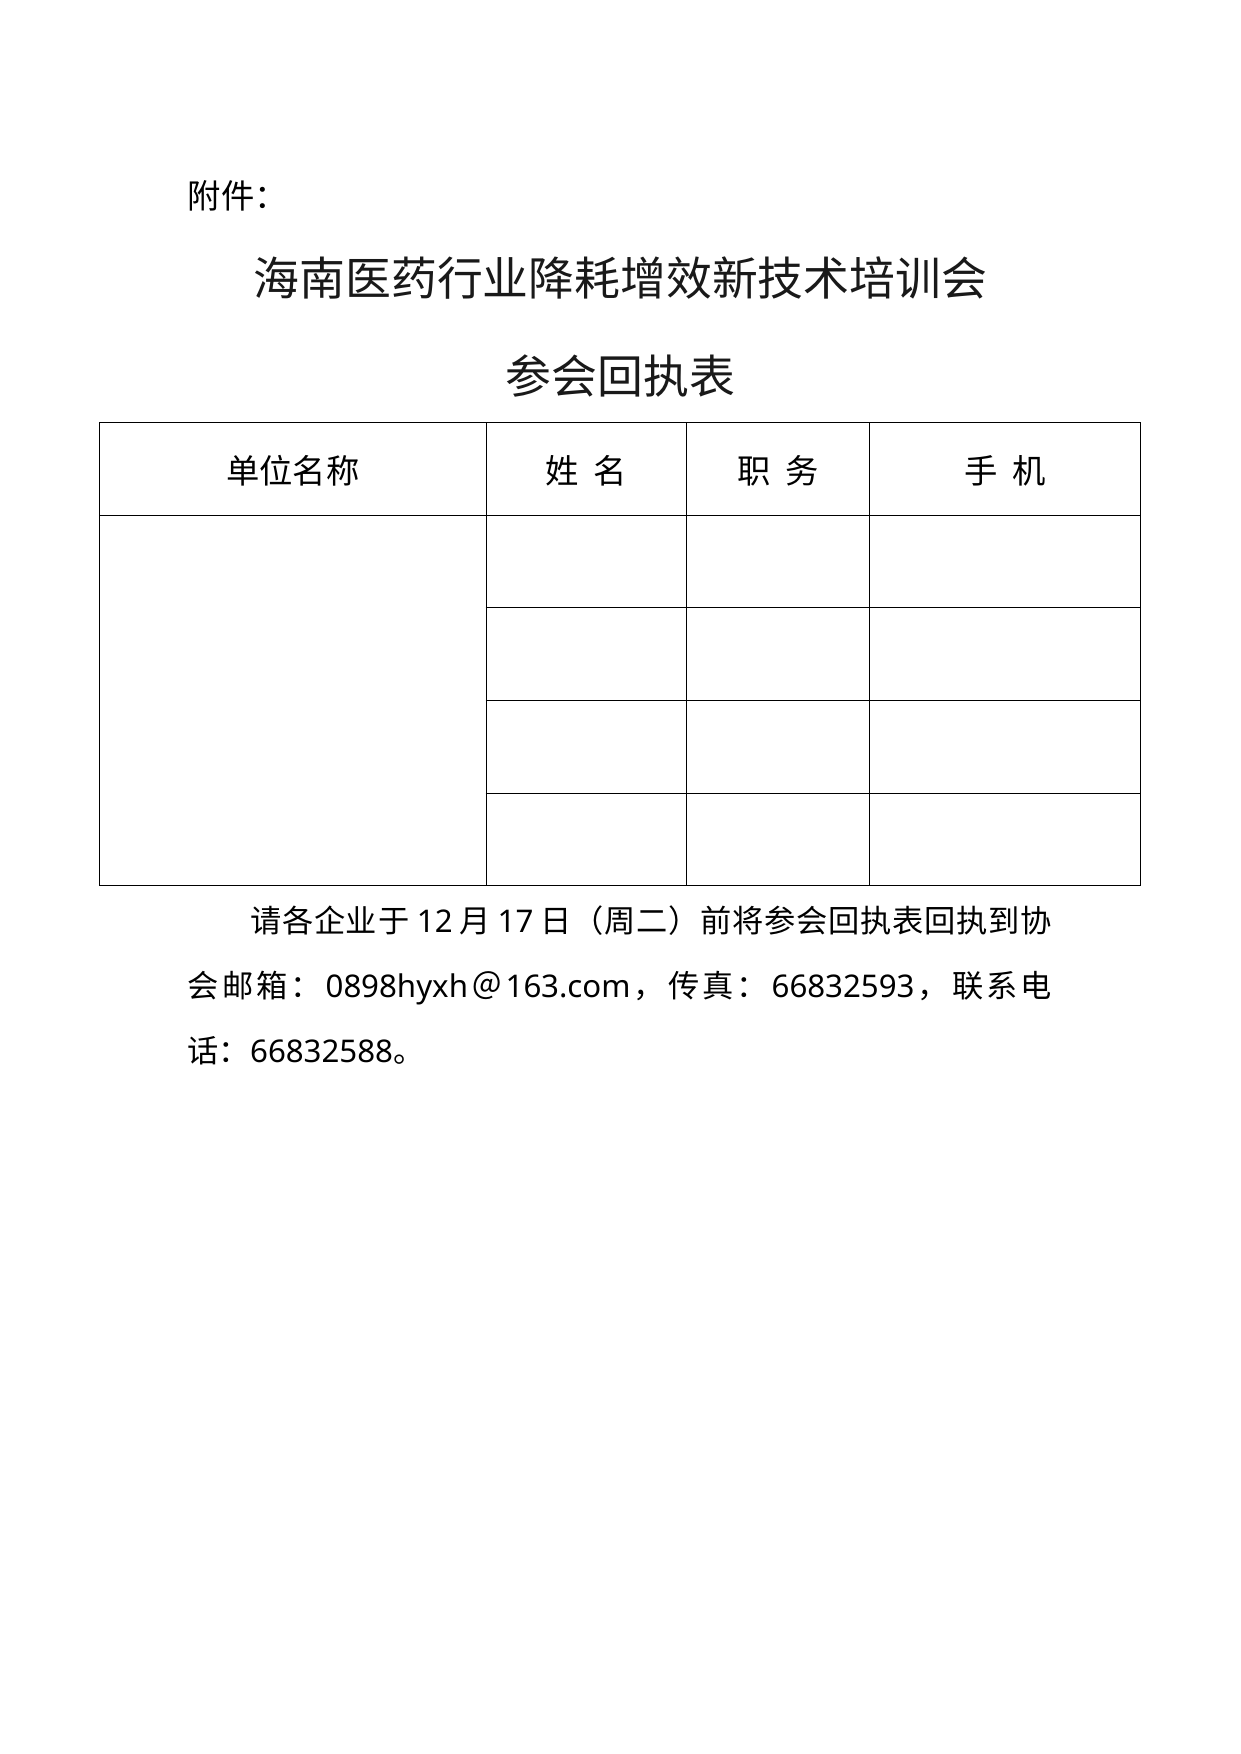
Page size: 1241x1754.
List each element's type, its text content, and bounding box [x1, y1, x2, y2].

text 参会回执表 [187, 324, 1053, 422]
text 附件： [187, 162, 1053, 227]
table_header 手 机 [870, 423, 1140, 514]
text 海南医药行业降耗增效新技术培训会 [187, 227, 1053, 324]
table_header 姓 名 [487, 423, 686, 514]
table_cell [487, 516, 686, 607]
table_cell [687, 701, 869, 792]
text 请各企业于12月17日（周二）前将参会回执表回执到协会邮箱：0898hyxh＠163.com，传真：66832593，联系电话：66832588。 [187, 886, 1053, 1081]
table_cell [487, 794, 686, 885]
table_cell [870, 701, 1140, 792]
table_cell [687, 794, 869, 885]
table_cell [687, 608, 869, 700]
table_cell [870, 516, 1140, 607]
table_cell [100, 516, 486, 885]
table_header 单位名称 [100, 423, 486, 514]
table_header 职 务 [687, 423, 869, 514]
table_cell [870, 794, 1140, 885]
table_cell [487, 701, 686, 792]
table_cell [687, 516, 869, 607]
table_cell [870, 608, 1140, 700]
table_cell [487, 608, 686, 700]
